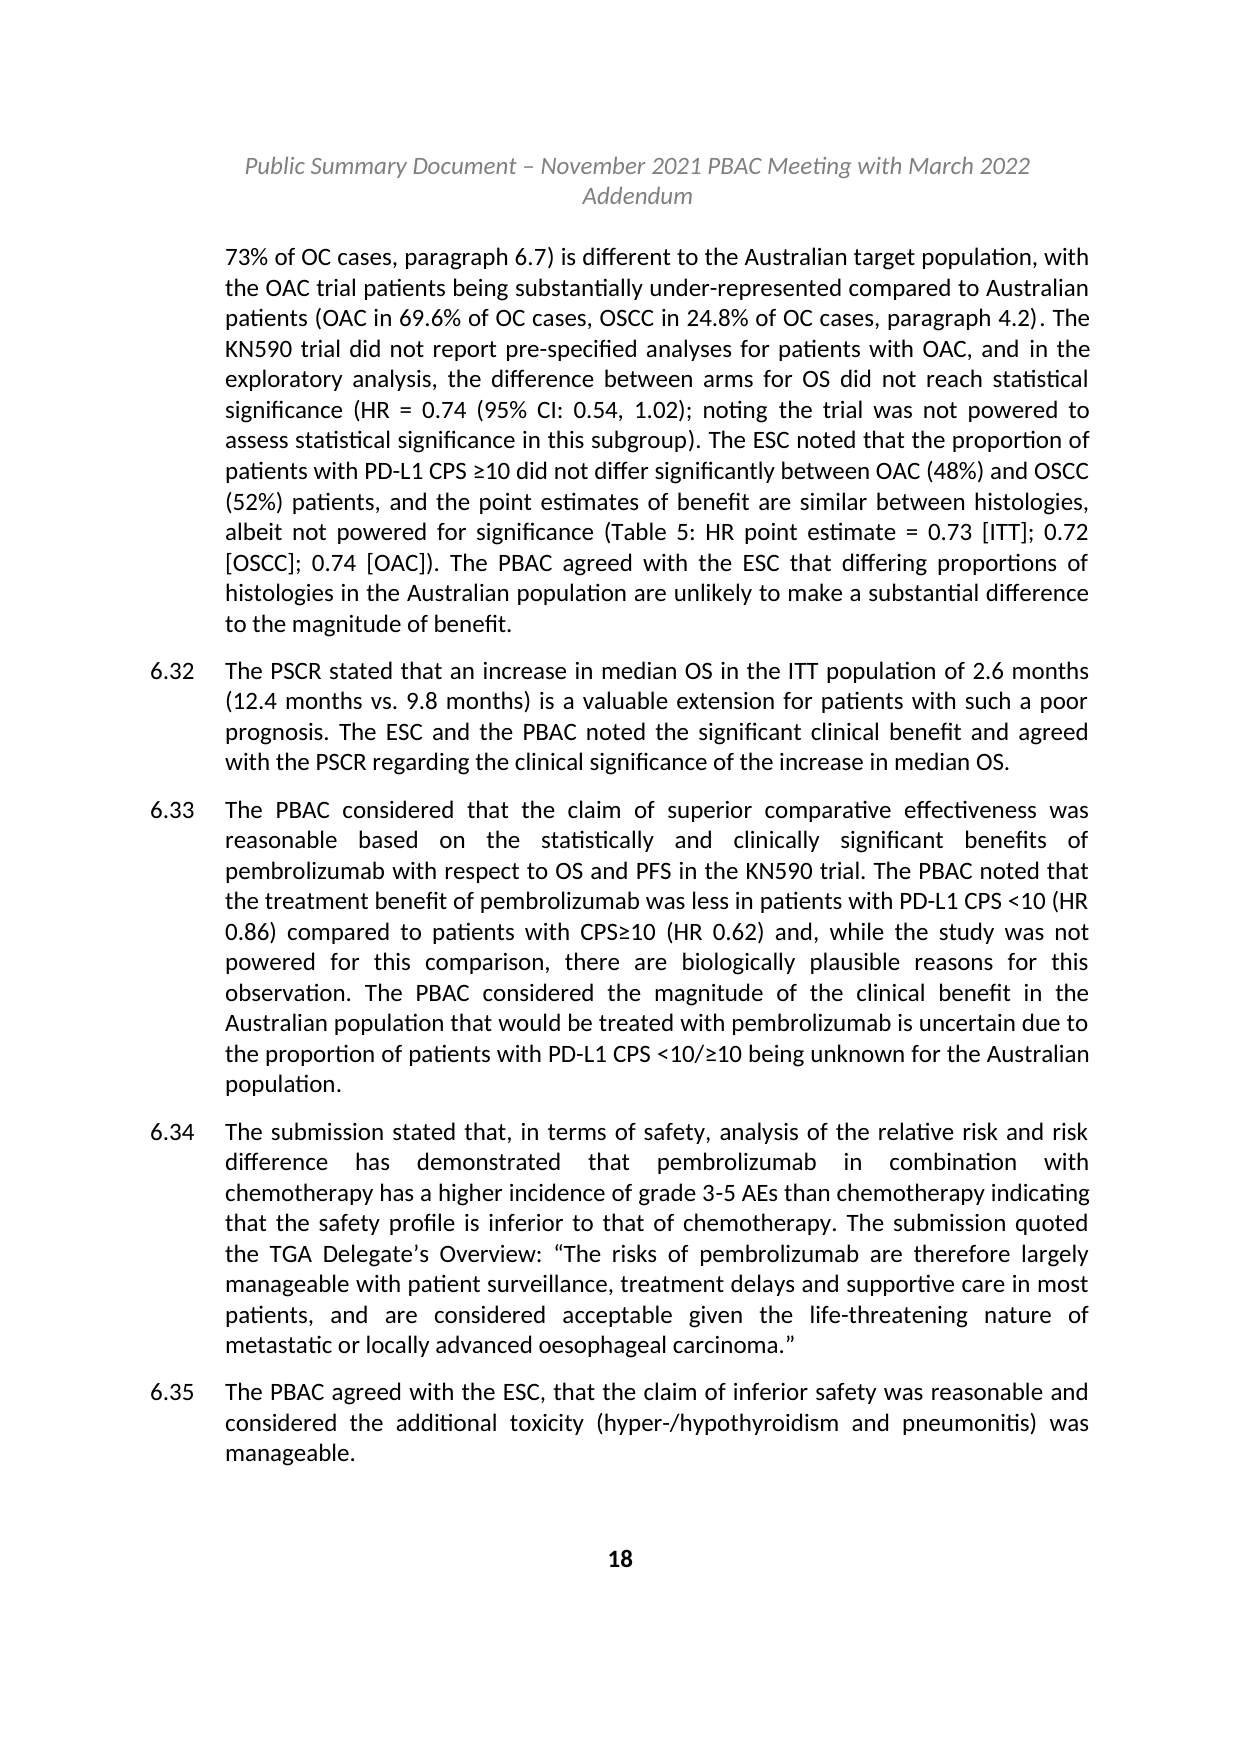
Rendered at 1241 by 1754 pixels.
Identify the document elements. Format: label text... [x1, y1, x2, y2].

list The PSCR stated that an increase in median OS in the ITT population of 2.6 months (12.4 months vs. 9.8 months) is a valuable extension for patients with such a poor prognosis. The ESC and the PBAC noted the significant clinical benefit and agreed with the PSCR regarding the clinical significance of the increase in median OS. [150, 655, 1090, 777]
list The PBAC considered that the claim of superior comparative effectiveness was reasonable based on the statistically and clinically significant benefits of pembrolizumab with respect to OS and PFS in the KN590 trial. The PBAC noted that the treatment benefit of pembrolizumab was less in patients with PD-L1 CPS <10 (HR 0.86) compared to patients with CPS≥10 (HR 0.62) and, while the study was not powered for this comparison, there are biologically plausible reasons for this observation. The PBAC considered the magnitude of the clinical benefit in the Australian population that would be treated with pembrolizumab is uncertain due to the proportion of patients with PD-L1 CPS <10/≥10 being unknown for the Australian population. [150, 794, 1090, 1099]
list The submission stated that, in terms of safety, analysis of the relative risk and risk difference has demonstrated that pembrolizumab in combination with chemotherapy has a higher incidence of grade 3-5 AEs than chemotherapy indicating that the safety profile is inferior to that of chemotherapy. The submission quoted the TGA Delegate’s Overview: “The risks of pembrolizumab are therefore largely manageable with patient surveillance, treatment delays and supportive care in most patients, and are considered acceptable given the life-threatening nature of metastatic or locally advanced oesophageal carcinoma.” [150, 1116, 1090, 1360]
list The PBAC agreed with the ESC, that the claim of inferior safety was reasonable and considered the additional toxicity (hyper-/hypothyroidism and pneumonitis) was manageable. [150, 1376, 1090, 1468]
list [150, 242, 1090, 638]
